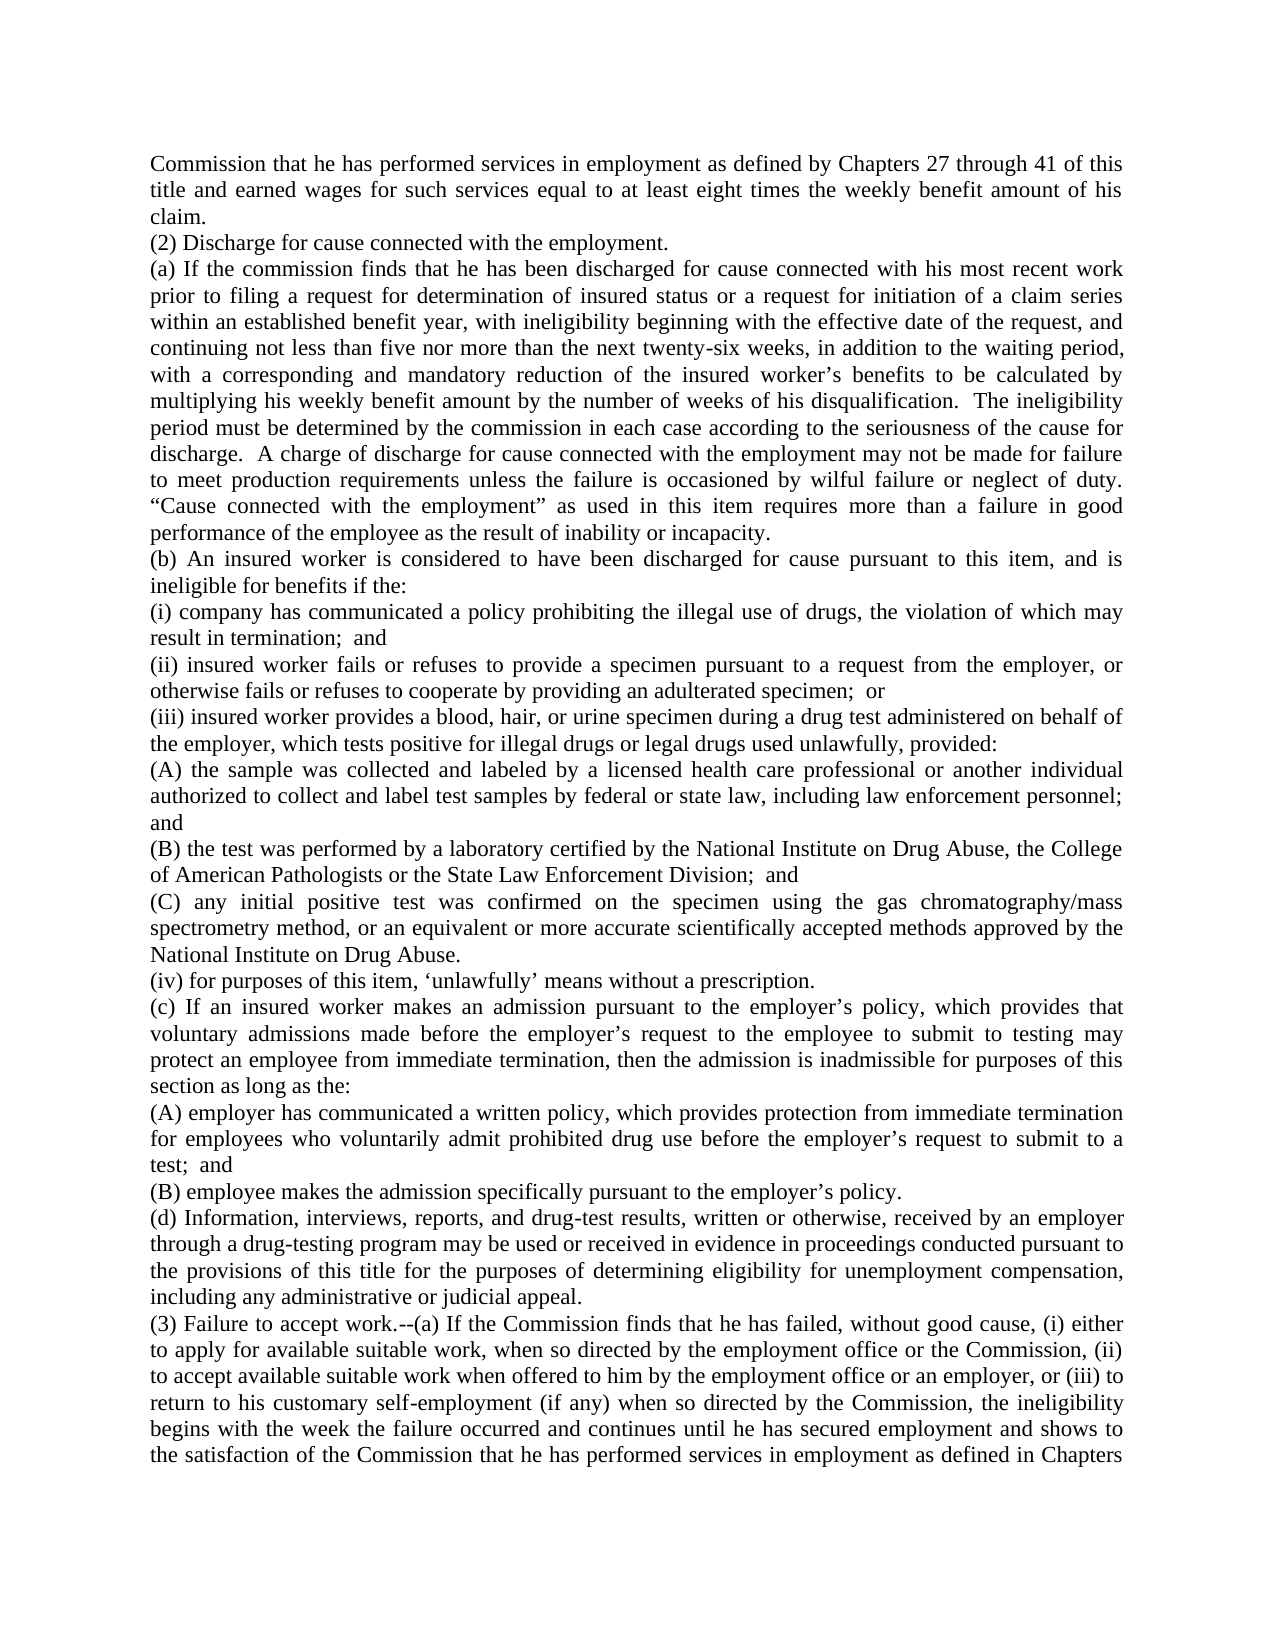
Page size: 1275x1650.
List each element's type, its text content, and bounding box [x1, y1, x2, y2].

text (C) any initial positive test was confirmed on the specimen using the gas chromatography/mass spectrometry method, or an equivalent or more accurate scientifically accepted methods approved by the National Institute on Drug Abuse. [150, 888, 1125, 967]
text (2) Discharge for cause connected with the employment. [150, 229, 1125, 255]
text (iii) insured worker provides a blood, hair, or urine specimen during a drug test administered on behalf of the employer, which tests positive for illegal drugs or legal drugs used unlawfully, provided: [150, 703, 1125, 756]
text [150, 1309, 1125, 1468]
text (a) If the commission finds that he has been discharged for cause connected with his most recent work prior to filing a request for determination of insured status or a request for initiation of a claim series within an established benefit year, with ineligibility beginning with the effective date of the request, and continuing not less than five nor more than the next twenty-six weeks, in addition to the waiting period, with a corresponding and mandatory reduction of the insured worker’s benefits to be calculated by multiplying his weekly benefit amount by the number of weeks of his disqualification. The ineligibility period must be determined by the commission in each case according to the seriousness of the cause for discharge. A charge of discharge for cause connected with the employment may not be made for failure to meet production requirements unless the failure is occasioned by wilful failure or neglect of duty. “Cause connected with the employment” as used in this item requires more than a failure in good performance of the employee as the result of inability or incapacity. [150, 255, 1125, 545]
text (i) company has communicated a policy prohibiting the illegal use of drugs, the violation of which may result in termination; and [150, 598, 1125, 651]
text (B) the test was performed by a laboratory certified by the National Institute on Drug Abuse, the College of American Pathologists or the State Law Enforcement Division; and [150, 835, 1125, 888]
text (c) If an insured worker makes an admission pursuant to the employer’s policy, which provides that voluntary admissions made before the employer’s request to the employee to submit to testing may protect an employee from immediate termination, then the admission is inadmissible for purposes of this section as long as the: [150, 993, 1125, 1099]
text (A) employer has communicated a written policy, which provides protection from immediate termination for employees who voluntarily admit prohibited drug use before the employer’s request to submit to a test; and [150, 1099, 1125, 1178]
text (ii) insured worker fails or refuses to provide a specimen pursuant to a request from the employer, or otherwise fails or refuses to cooperate by providing an adulterated specimen; or [150, 651, 1125, 703]
text (A) the sample was collected and labeled by a licensed health care professional or another individual authorized to collect and label test samples by federal or state law, including law enforcement personnel; and [150, 756, 1125, 835]
text (iv) for purposes of this item, ‘unlawfully’ means without a prescription. [150, 967, 1125, 993]
text (b) An insured worker is considered to have been discharged for cause pursuant to this item, and is ineligible for benefits if the: [150, 545, 1125, 598]
text (d) Information, interviews, reports, and drug-test results, written or otherwise, received by an employer through a drug-testing program may be used or received in evidence in proceedings conducted pursuant to the provisions of this title for the purposes of determining eligibility for unemployment compensation, including any administrative or judicial appeal. [150, 1204, 1125, 1309]
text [150, 150, 1125, 229]
text (B) employee makes the admission specifically pursuant to the employer’s policy. [150, 1178, 1125, 1204]
